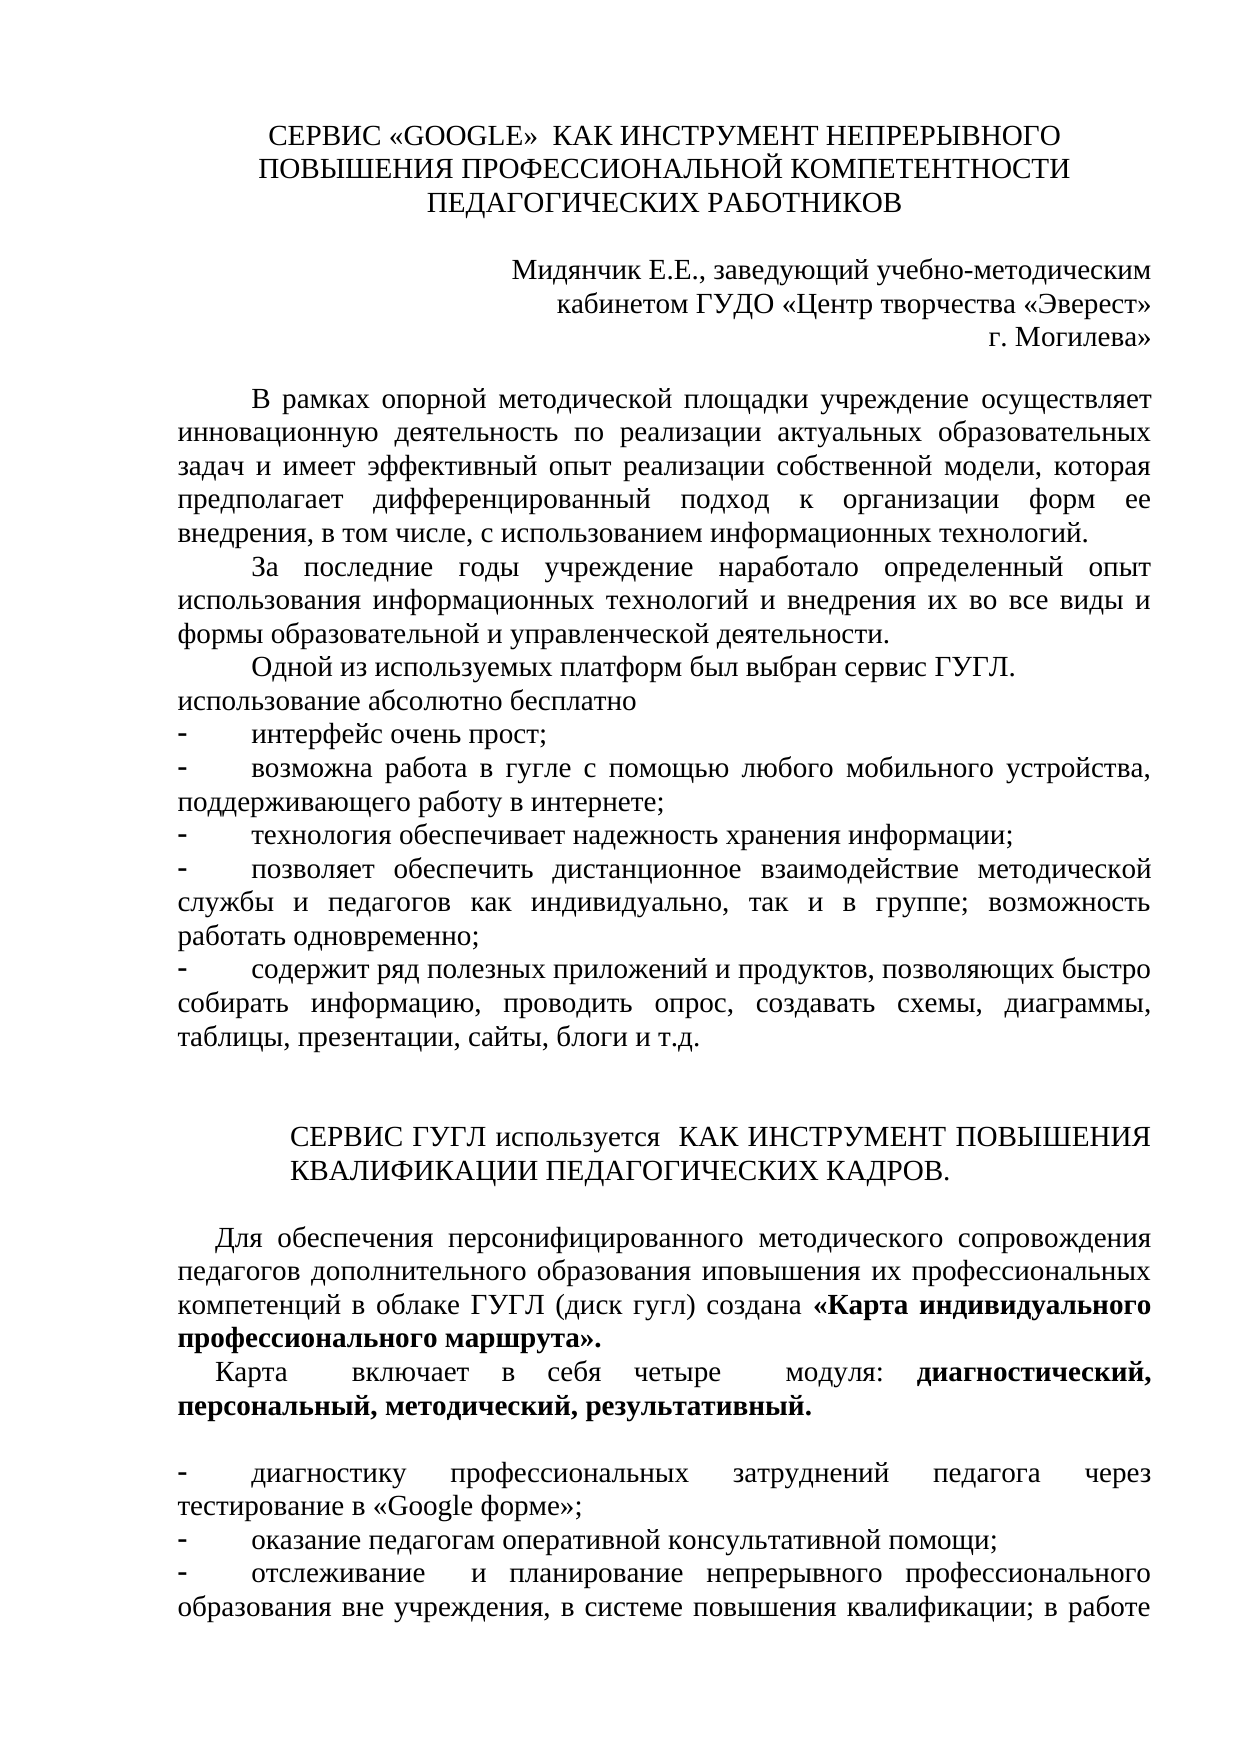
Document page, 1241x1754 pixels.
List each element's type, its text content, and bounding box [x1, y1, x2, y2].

list оказание педагогам оперативной консультативной помощи; [177, 1522, 1152, 1556]
text СЕРВИС «GOOGLE» КАК ИНСТРУМЕНТ НЕПРЕРЫВНОГО ПОВЫШЕНИЯ ПРОФЕССИОНАЛЬНОЙ КОМПЕТЕНТНОСТИ ПЕДАГОГИЧЕСКИХ РАБОТНИКОВ [177, 118, 1152, 219]
text Одной из используемых платформ был выбран сервис ГУГЛ. [177, 649, 1152, 683]
list возможна работа в гугле с помощью любого мобильного устройства, поддерживающего работу в интернете; [177, 750, 1152, 817]
text г. Могилева» [177, 319, 1152, 353]
text использование абсолютно бесплатно [177, 683, 1152, 716]
list Карта включает в себя четыре модуля: диагностический, персональный, методический, результативный. [177, 1354, 1152, 1421]
text СЕРВИС ГУГЛ используется КАК ИНСТРУМЕНТ ПОВЫШЕНИЯ КВАЛИФИКАЦИИ ПЕДАГОГИЧЕСКИХ КАДРОВ. [290, 1119, 1152, 1186]
list содержит ряд полезных приложений и продуктов, позволяющих быстро собирать информацию, проводить опрос, создавать схемы, диаграммы, таблицы, презентации, сайты, блоги и т.д. [177, 952, 1152, 1052]
text кабинетом ГУДО «Центр творчества «Эверест» [177, 286, 1152, 319]
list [177, 1556, 1152, 1623]
text Мидянчик Е.Е., заведующий учебно-методическим [177, 252, 1152, 286]
list диагностику профессиональных затруднений педагога через тестирование в «Google форме»; [177, 1455, 1152, 1522]
text Для обеспечения персонифицированного методического сопровождения педагогов дополнительного образования иповышения их профессиональных компетенций в облаке ГУГЛ (диск гугл) создана «Карта индивидуального профессионального маршрута». [177, 1220, 1152, 1354]
text За последние годы учреждение наработало определенный опыт использования информационных технологий и внедрения их во все виды и формы образовательной и управленческой деятельности. [177, 549, 1152, 649]
list технология обеспечивает надежность хранения информации; [177, 817, 1152, 851]
list интерфейс очень прост; [177, 716, 1152, 750]
text В рамках опорной методической площадки учреждение осуществляет инновационную деятельность по реализации актуальных образовательных задач и имеет эффективный опыт реализации собственной модели, которая предполагает дифференцированный подход к организации форм ее внедрения, в том числе, с использованием информационных технологий. [177, 381, 1152, 549]
list позволяет обеспечить дистанционное взаимодействие методической службы и педагогов как индивидуально, так и в группе; возможность работать одновременно; [177, 851, 1152, 952]
